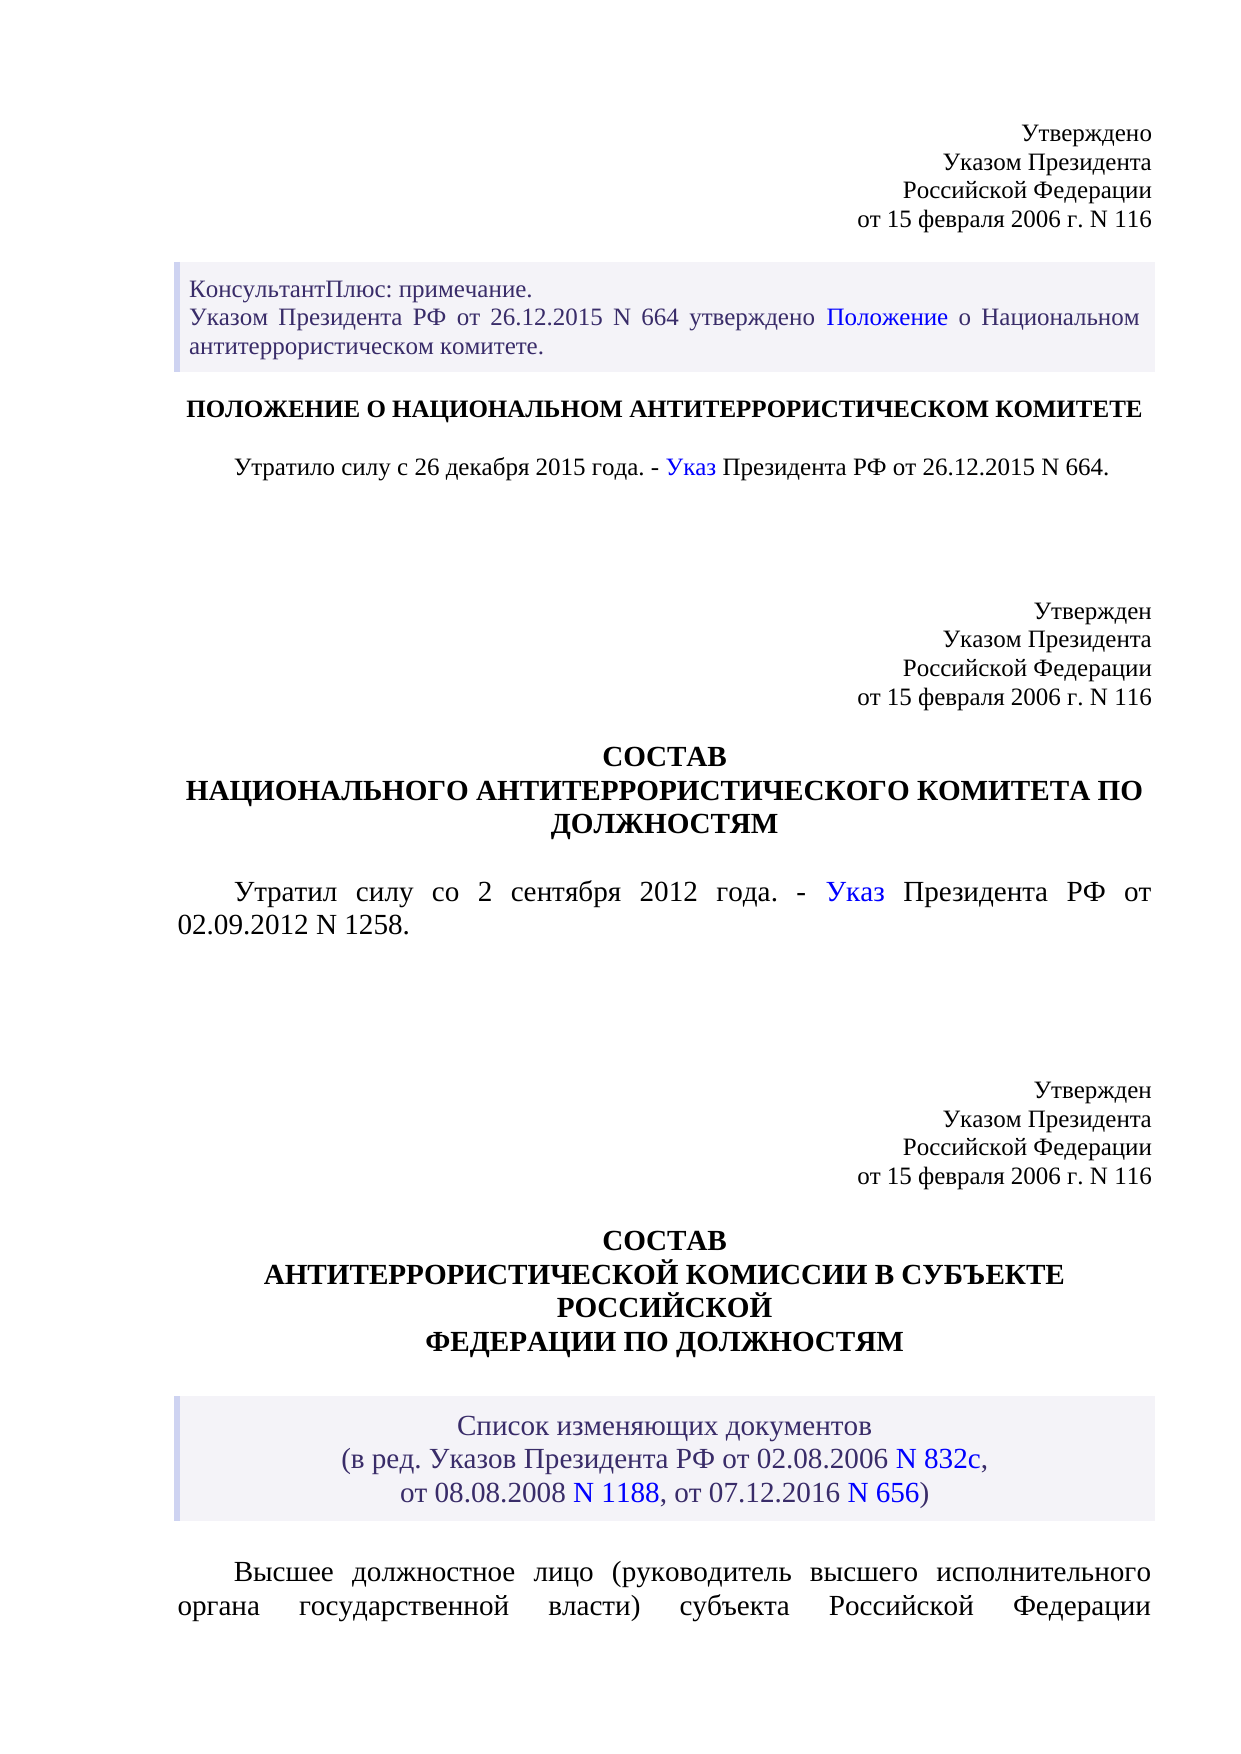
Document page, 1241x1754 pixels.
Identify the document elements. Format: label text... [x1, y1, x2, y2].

title СОСТАВ [177, 1223, 1152, 1257]
text Утверждено [177, 118, 1152, 147]
table_header КонсультантПлюс: примечание. Указом Президента РФ от 26.12.2015 N 664 утверждено Положение о Национальном антитеррористическом комитете. [180, 262, 1149, 372]
text Российской Федерации [177, 1132, 1152, 1161]
text Утратил силу со 2 сентября 2012 года. - Указ Президента РФ от 02.09.2012 N 1258. [177, 874, 1152, 941]
table_header Список изменяющих документов (в ред. Указов Президента РФ от 02.08.2006 N 832с, от 08.08.2008 N 1188, от 07.12.2016 N 656) [180, 1396, 1149, 1521]
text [177, 1554, 1152, 1621]
title СОСТАВ [177, 739, 1152, 773]
text Утвержден [177, 596, 1152, 624]
text Российской Федерации [177, 653, 1152, 682]
text Указом Президента [177, 624, 1152, 653]
text Указом Президента [177, 147, 1152, 176]
title ФЕДЕРАЦИИ ПО ДОЛЖНОСТЯМ [177, 1324, 1152, 1358]
text от 15 февраля 2006 г. N 116 [177, 1161, 1152, 1190]
text от 15 февраля 2006 г. N 116 [177, 682, 1152, 711]
title ПОЛОЖЕНИЕ О НАЦИОНАЛЬНОМ АНТИТЕРРОРИСТИЧЕСКОМ КОМИТЕТЕ [177, 394, 1152, 423]
text Указом Президента [177, 1104, 1152, 1132]
title НАЦИОНАЛЬНОГО АНТИТЕРРОРИСТИЧЕСКОГО КОМИТЕТА ПО ДОЛЖНОСТЯМ [177, 773, 1152, 840]
text Утвержден [177, 1075, 1152, 1104]
text от 15 февраля 2006 г. N 116 [177, 204, 1152, 233]
title АНТИТЕРРОРИСТИЧЕСКОЙ КОМИССИИ В СУБЪЕКТЕ РОССИЙСКОЙ [177, 1257, 1152, 1324]
text Утратило силу с 26 декабря 2015 года. - Указ Президента РФ от 26.12.2015 N 664. [177, 452, 1152, 481]
text Российской Федерации [177, 176, 1152, 204]
